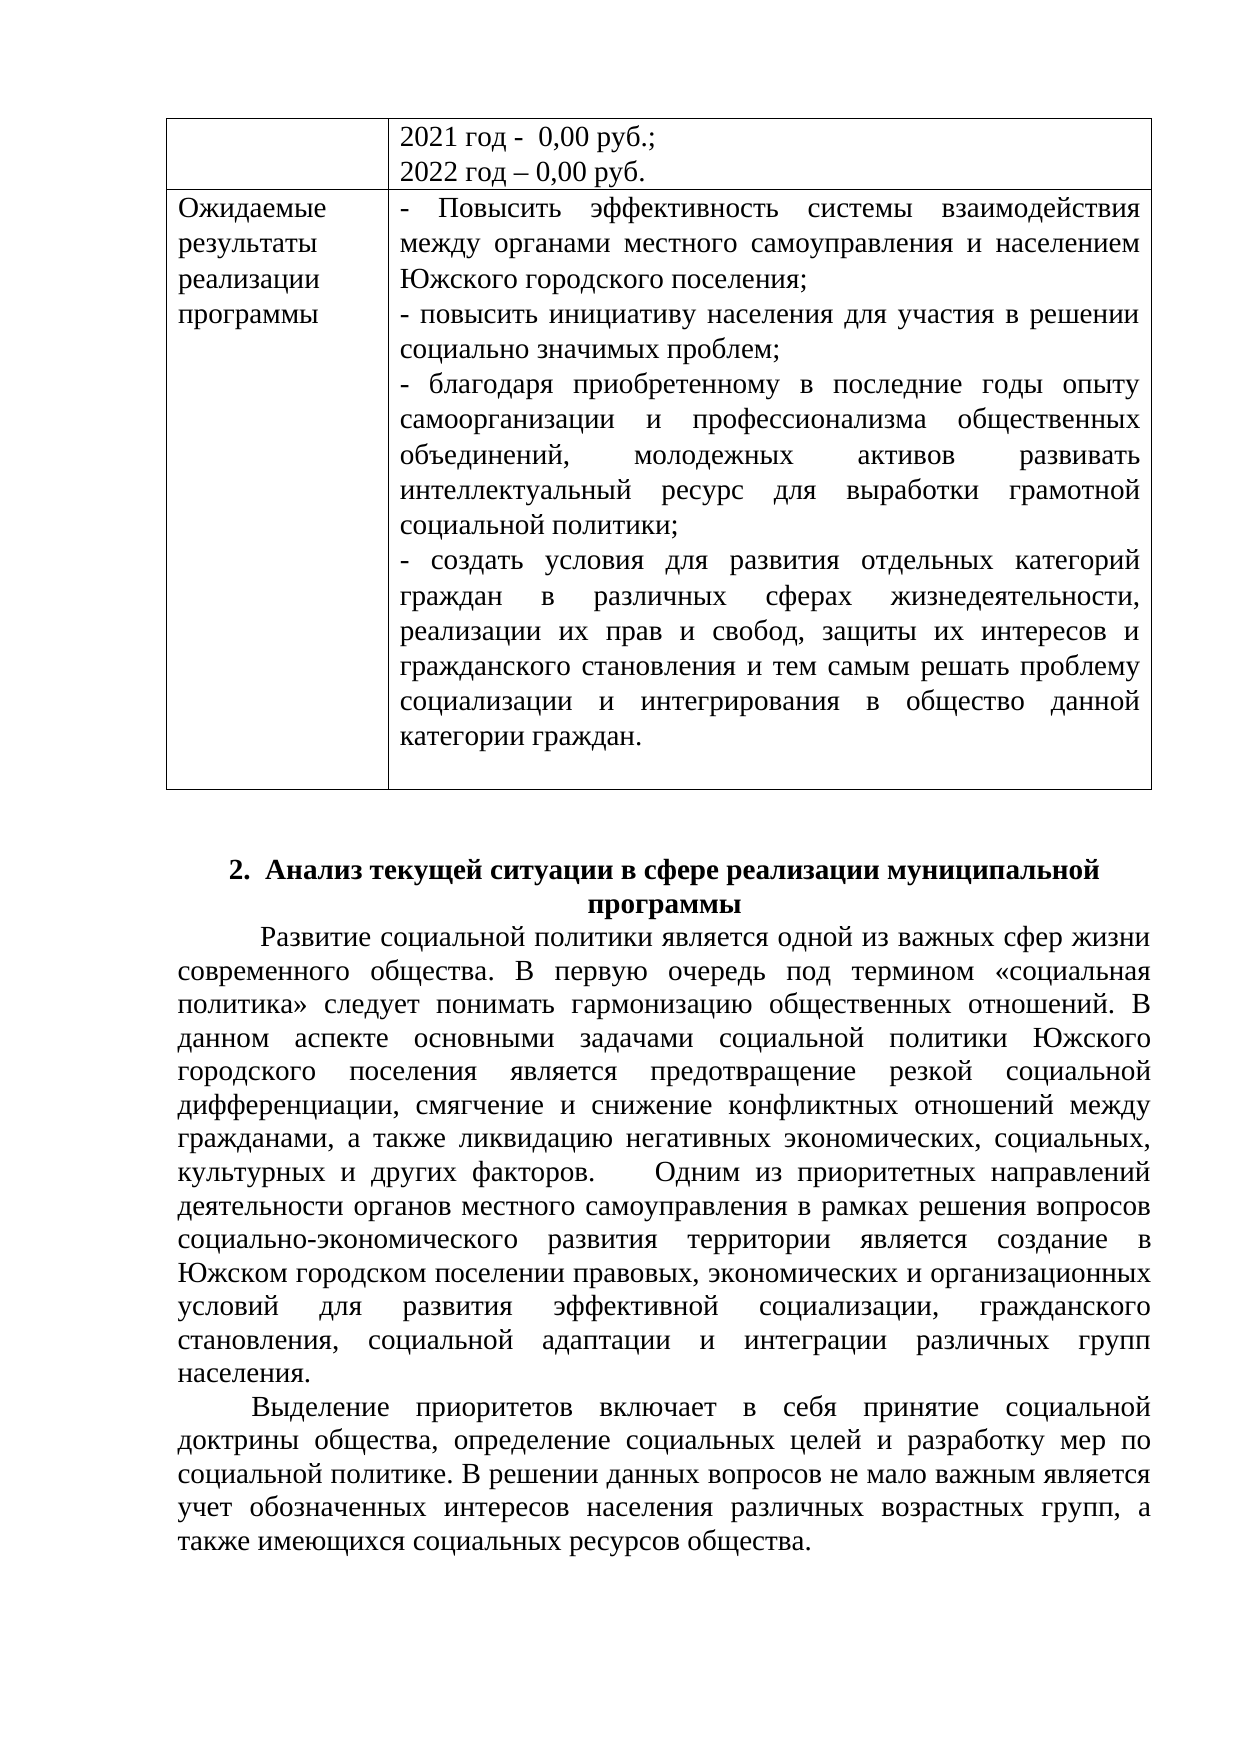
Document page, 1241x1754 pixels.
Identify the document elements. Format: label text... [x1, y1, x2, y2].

subtitle 2. Анализ текущей ситуации в сфере реализации муниципальной программы [177, 852, 1152, 919]
table_cell Ожидаемые результаты реализации программы [167, 190, 388, 789]
table_cell - Повысить эффективность системы взаимодействия между органами местного самоуправления и населением Южского городского поселения; - повысить инициативу населения для участия в решении социально значимых проблем; - благодаря приобретенному в последние годы опыту самоорганизации и профессионализма общественных объединений, молодежных активов развивать интеллектуальный ресурс для выработки грамотной социальной политики; - создать условия для развития отдельных категорий граждан в различных сферах жизнедеятельности, реализации их прав и свобод, защиты их интересов и гражданского становления и тем самым решать проблему социализации и интегрирования в общество данной категории граждан. [389, 190, 1151, 789]
text Развитие социальной политики является одной из важных сфер жизни современного общества. В первую очередь под термином «социальная политика» следует понимать гармонизацию общественных отношений. В данном аспекте основными задачами социальной политики Южского городского поселения является предотвращение резкой социальной дифференциации, смягчение и снижение конфликтных отношений между гражданами, а также ликвидацию негативных экономических, социальных, культурных и других факторов. Одним из приоритетных направлений деятельности органов местного самоуправления в рамках решения вопросов социально-экономического развития территории является создание в Южском городском поселении правовых, экономических и организационных условий для развития эффективной социализации, гражданского становления, социальной адаптации и интеграции различных групп населения. [177, 919, 1152, 1389]
text Выделение приоритетов включает в себя принятие социальной доктрины общества, определение социальных целей и разработку мер по социальной политике. В решении данных вопросов не мало важным является учет обозначенных интересов населения различных возрастных групп, а также имеющихся социальных ресурсов общества. [177, 1389, 1152, 1557]
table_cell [167, 119, 388, 189]
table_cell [389, 119, 1151, 189]
